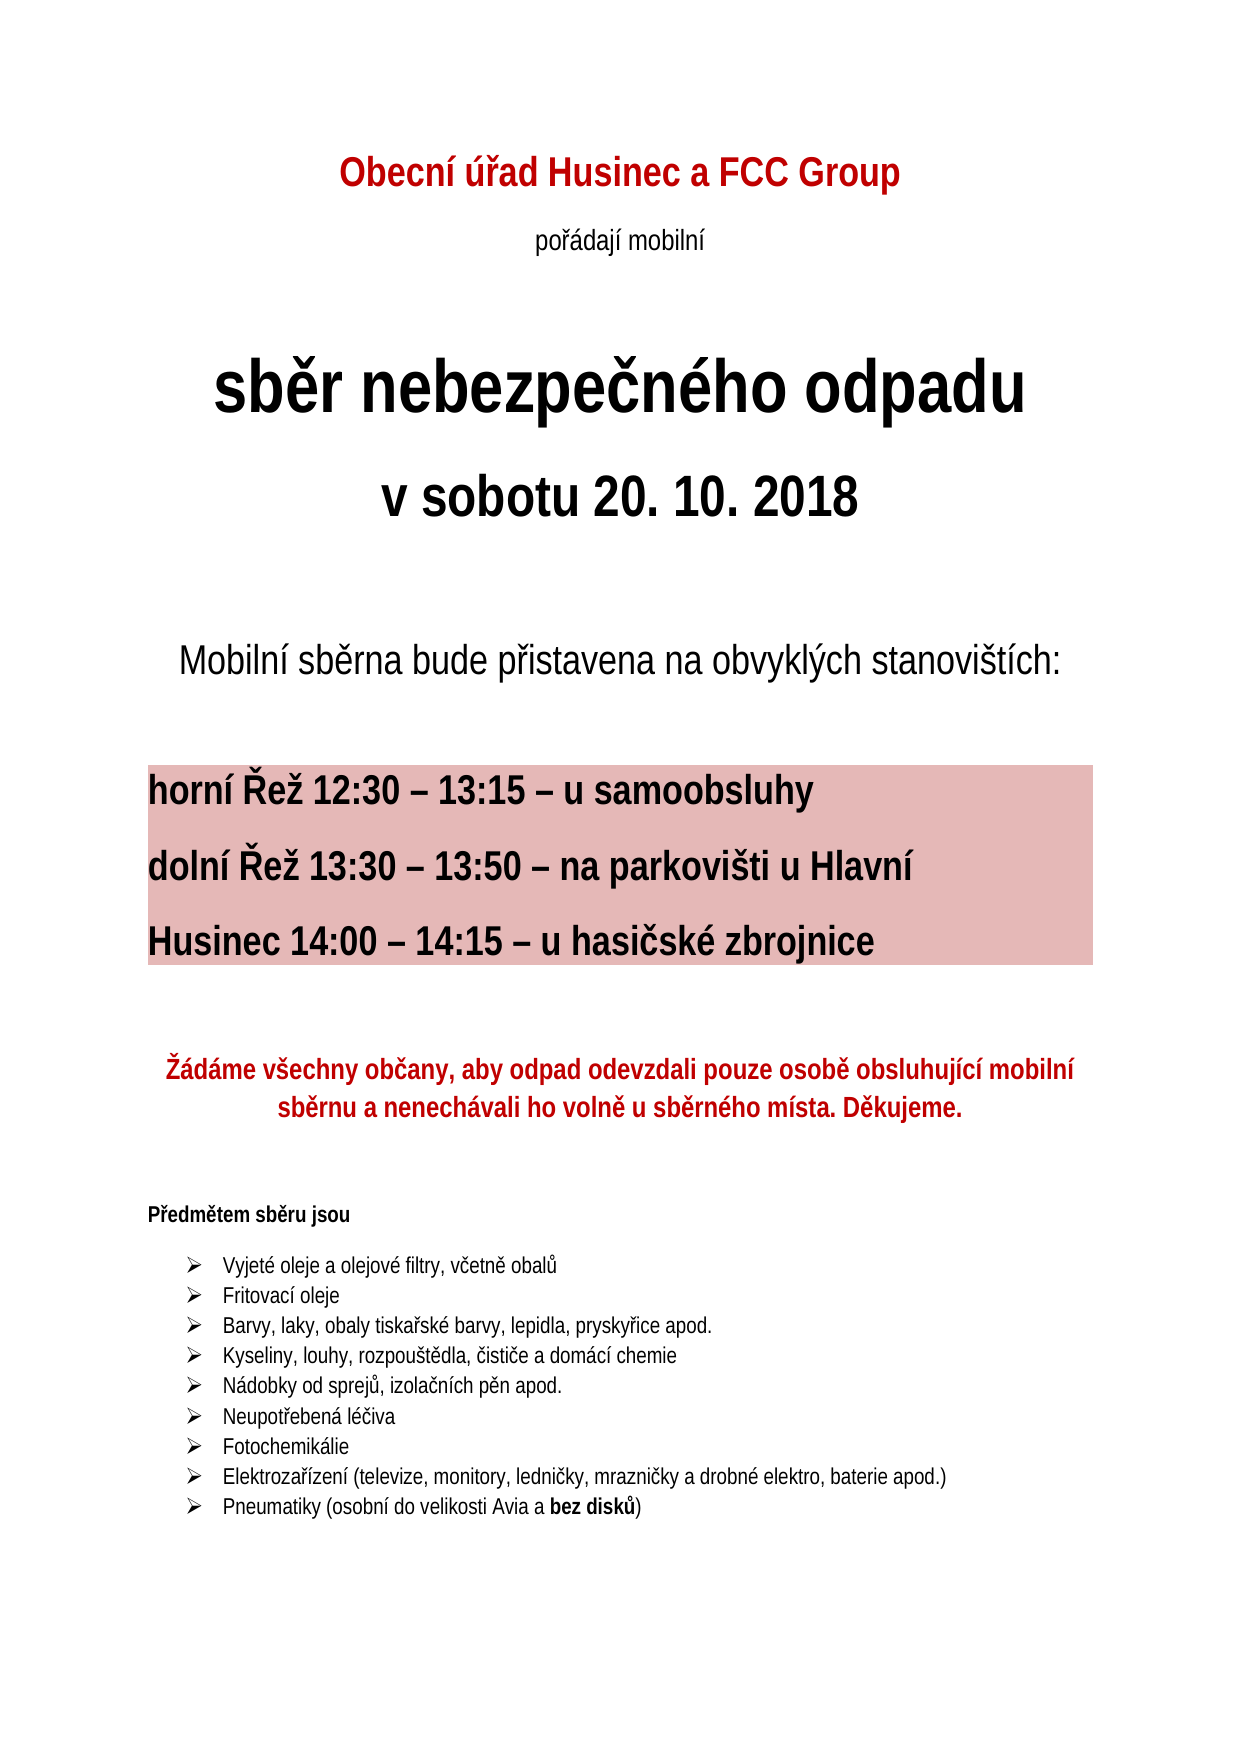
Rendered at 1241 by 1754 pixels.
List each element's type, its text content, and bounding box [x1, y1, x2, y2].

text sběr nebezpečného odpadu [148, 342, 1093, 428]
text v sobotu 20. 10. 2018 [148, 462, 1093, 528]
list Barvy, laky, obaly tiskařské barvy, lepidla, pryskyřice apod. [185, 1312, 1093, 1338]
list Neupotřebená léčiva [185, 1403, 1093, 1429]
text Žádáme všechny občany, aby odpad odevzdali pouze osobě obsluhující mobilní sběrnu a nenechávali ho volně u sběrného místa. Děkujeme. [148, 1052, 1093, 1124]
list Pneumatiky (osobní do velikosti Avia a bez disků) [185, 1493, 1093, 1520]
text pořádají mobilní [148, 223, 1093, 257]
text horní Řež 12:30 – 13:15 – u samoobsluhy [148, 765, 1093, 813]
list Kyseliny, louhy, rozpouštědla, čističe a domácí chemie [185, 1342, 1093, 1369]
list Nádobky od sprejů, izolačních pěn apod. [185, 1372, 1093, 1399]
list Fritovací oleje [185, 1282, 1093, 1308]
text Mobilní sběrna bude přistavena na obvyklých stanovištích: [148, 635, 1093, 683]
list Elektrozařízení (televize, monitory, ledničky, mrazničky a drobné elektro, baterie apod.) [185, 1463, 1093, 1489]
text Předmětem sběru jsou [148, 1201, 1093, 1227]
list Vyjeté oleje a olejové filtry, včetně obalů [185, 1252, 1093, 1278]
text Husinec 14:00 – 14:15 – u hasičské zbrojnice [148, 917, 1093, 965]
text Obecní úřad Husinec a FCC Group [148, 148, 1093, 195]
list Fotochemikálie [185, 1433, 1093, 1459]
text dolní Řež 13:30 – 13:50 – na parkovišti u Hlavní [148, 841, 1093, 889]
